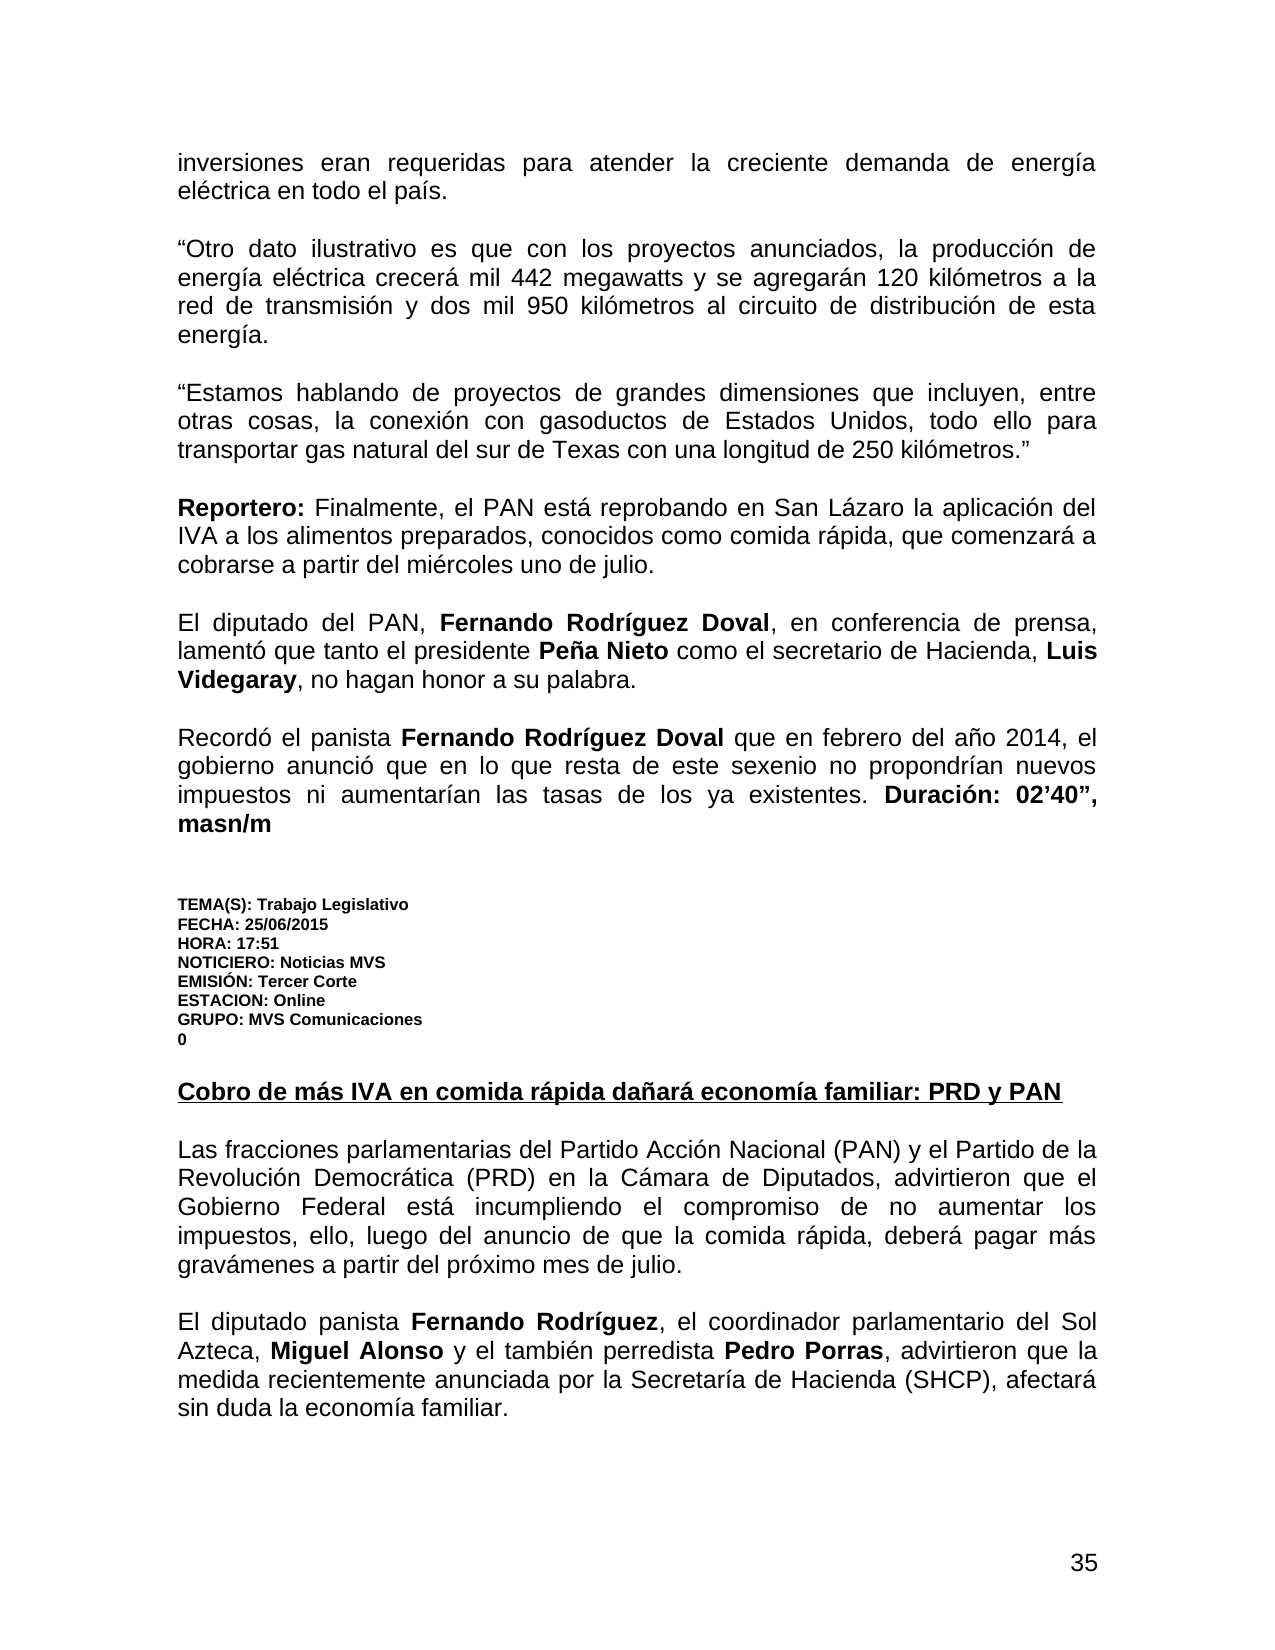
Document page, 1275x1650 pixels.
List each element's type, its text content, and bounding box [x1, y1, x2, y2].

text GRUPO: MVS Comunicaciones [177, 1010, 1098, 1029]
text El diputado panista Fernando Rodríguez, el coordinador parlamentario del Sol Azteca, Miguel Alonso y el también perredista Pedro Porras, advirtieron que la medida recientemente anunciada por la Secretaría de Hacienda (SHCP), afectará sin duda la economía familiar. [177, 1307, 1098, 1422]
text ESTACION: Online [177, 991, 1098, 1010]
text Reportero: Finalmente, el PAN está reprobando en San Lázaro la aplicación del IVA a los alimentos preparados, conocidos como comida rápida, que comenzará a cobrarse a partir del miércoles uno de julio. [177, 493, 1098, 579]
text Cobro de más IVA en comida rápida dañará economía familiar: PRD y PAN [177, 1077, 1098, 1106]
text “Estamos hablando de proyectos de grandes dimensiones que incluyen, entre otras cosas, la conexión con gasoductos de Estados Unidos, todo ello para transportar gas natural del sur de Texas con una longitud de 250 kilómetros.” [177, 378, 1098, 464]
text FECHA: 25/06/2015 [177, 914, 1098, 933]
text NOTICIERO: Noticias MVS [177, 953, 1098, 972]
text Recordó el panista Fernando Rodríguez Doval que en febrero del año 2014, el gobierno anunció que en lo que resta de este sexenio no propondrían nuevos impuestos ni aumentarían las tasas de los ya existentes. Duración: 02’40”, masn/m [177, 723, 1098, 838]
text 0 [177, 1029, 1098, 1048]
text TEMA(S): Trabajo Legislativo [177, 895, 1098, 914]
text Las fracciones parlamentarias del Partido Acción Nacional (PAN) y el Partido de la Revolución Democrática (PRD) en la Cámara de Diputados, advirtieron que el Gobierno Federal está incumpliendo el compromiso de no aumentar los impuestos, ello, luego del anuncio de que la comida rápida, deberá pagar más gravámenes a partir del próximo mes de julio. [177, 1135, 1098, 1278]
text HORA: 17:51 [177, 933, 1098, 953]
text “Otro dato ilustrativo es que con los proyectos anunciados, la producción de energía eléctrica crecerá mil 442 megawatts y se agregarán 120 kilómetros a la red de transmisión y dos mil 950 kilómetros al circuito de distribución de esta energía. [177, 234, 1098, 349]
text El diputado del PAN, Fernando Rodríguez Doval, en conferencia de prensa, lamentó que tanto el presidente Peña Nieto como el secretario de Hacienda, Luis Videgaray, no hagan honor a su palabra. [177, 608, 1098, 694]
text EMISIÓN: Tercer Corte [177, 972, 1098, 991]
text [177, 148, 1098, 205]
